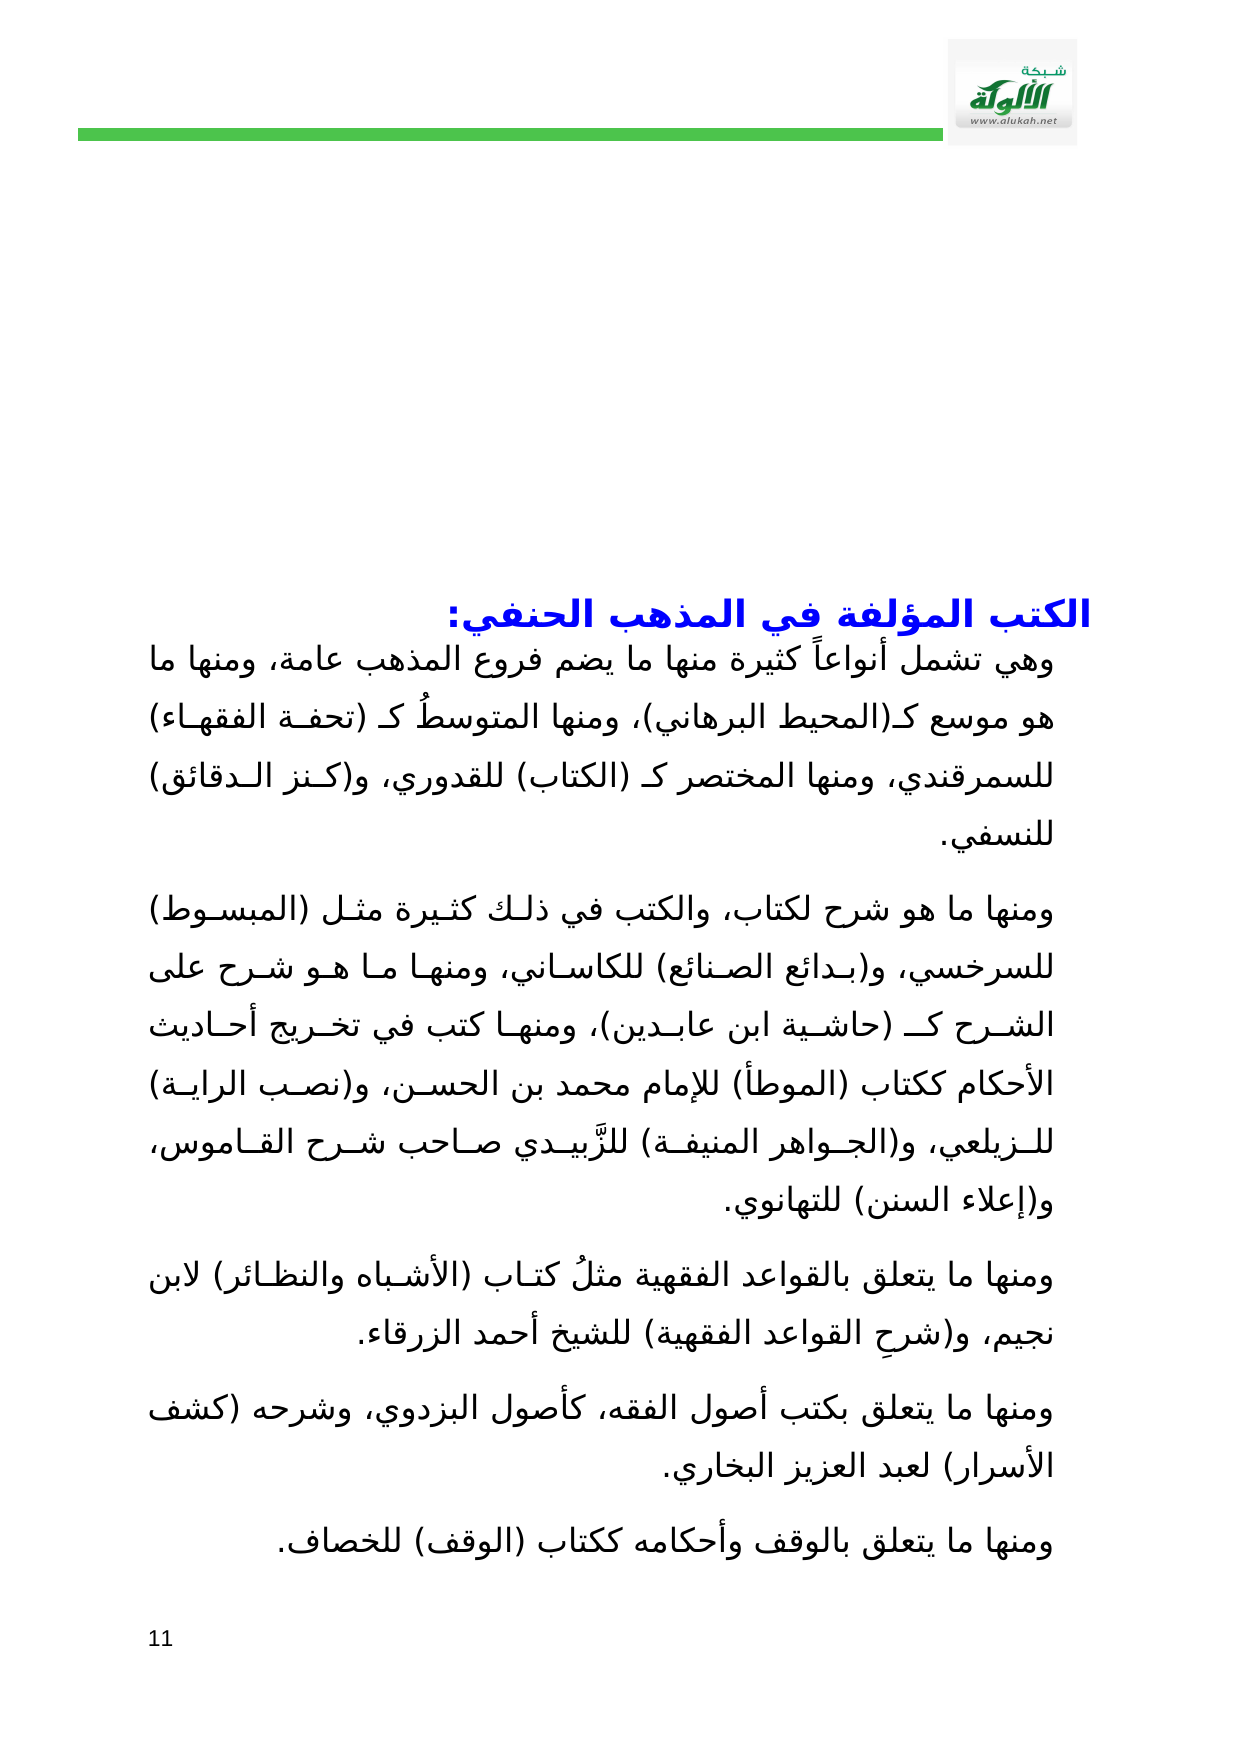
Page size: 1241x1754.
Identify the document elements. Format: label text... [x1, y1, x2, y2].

subtitle الكتب المؤلفة في المذهب الحنفي: [148, 593, 1092, 636]
text ومنها ما هو شرح لكتاب، والكتب في ذلك كثيرة مثل (المبسوط) للسرخسي، و(بدائع الصنائع) للكاساني، ومنها ما هو شرح على الشرح كـ (حاشية ابن عابدين)، ومنها كتب في تخريج أحاديث الأحكام ككتاب (الموطأ) للإمام محمد بن الحسن، و(نصب الراية) للزيلعي، و(الجواهر المنيفة) للزَّبيدي صاحب شرح القاموس، و(إعلاء السنن) للتهانوي. [148, 889, 1055, 1219]
text ومنها ما يتعلق بالقواعد الفقهية مثلُ كتاب (الأشباه والنظائر) لابن نجيم، و(شرحِ القواعد الفقهية) للشيخ أحمد الزرقاء. [148, 1255, 1055, 1352]
text ومنها ما يتعلق بكتب أصول الفقه، كأصول البزدوي، وشرحه (كشف الأسرار) لعبد العزيز البخاري. [148, 1388, 1055, 1486]
text وهي تشمل أنواعاً كثيرة منها ما يضم فروع المذهب عامة، ومنها ما هو موسع كـ(المحيط البرهاني)، ومنها المتوسطُ كـ (تحفة الفقهاء) للسمرقندي، ومنها المختصر كـ (الكتاب) للقدوري، و(كنز الدقائق) للنسفي. [148, 640, 1055, 853]
text ومنها ما يتعلق بالوقف وأحكامه ككتاب (الوقف) للخصاف. [148, 1522, 1055, 1561]
